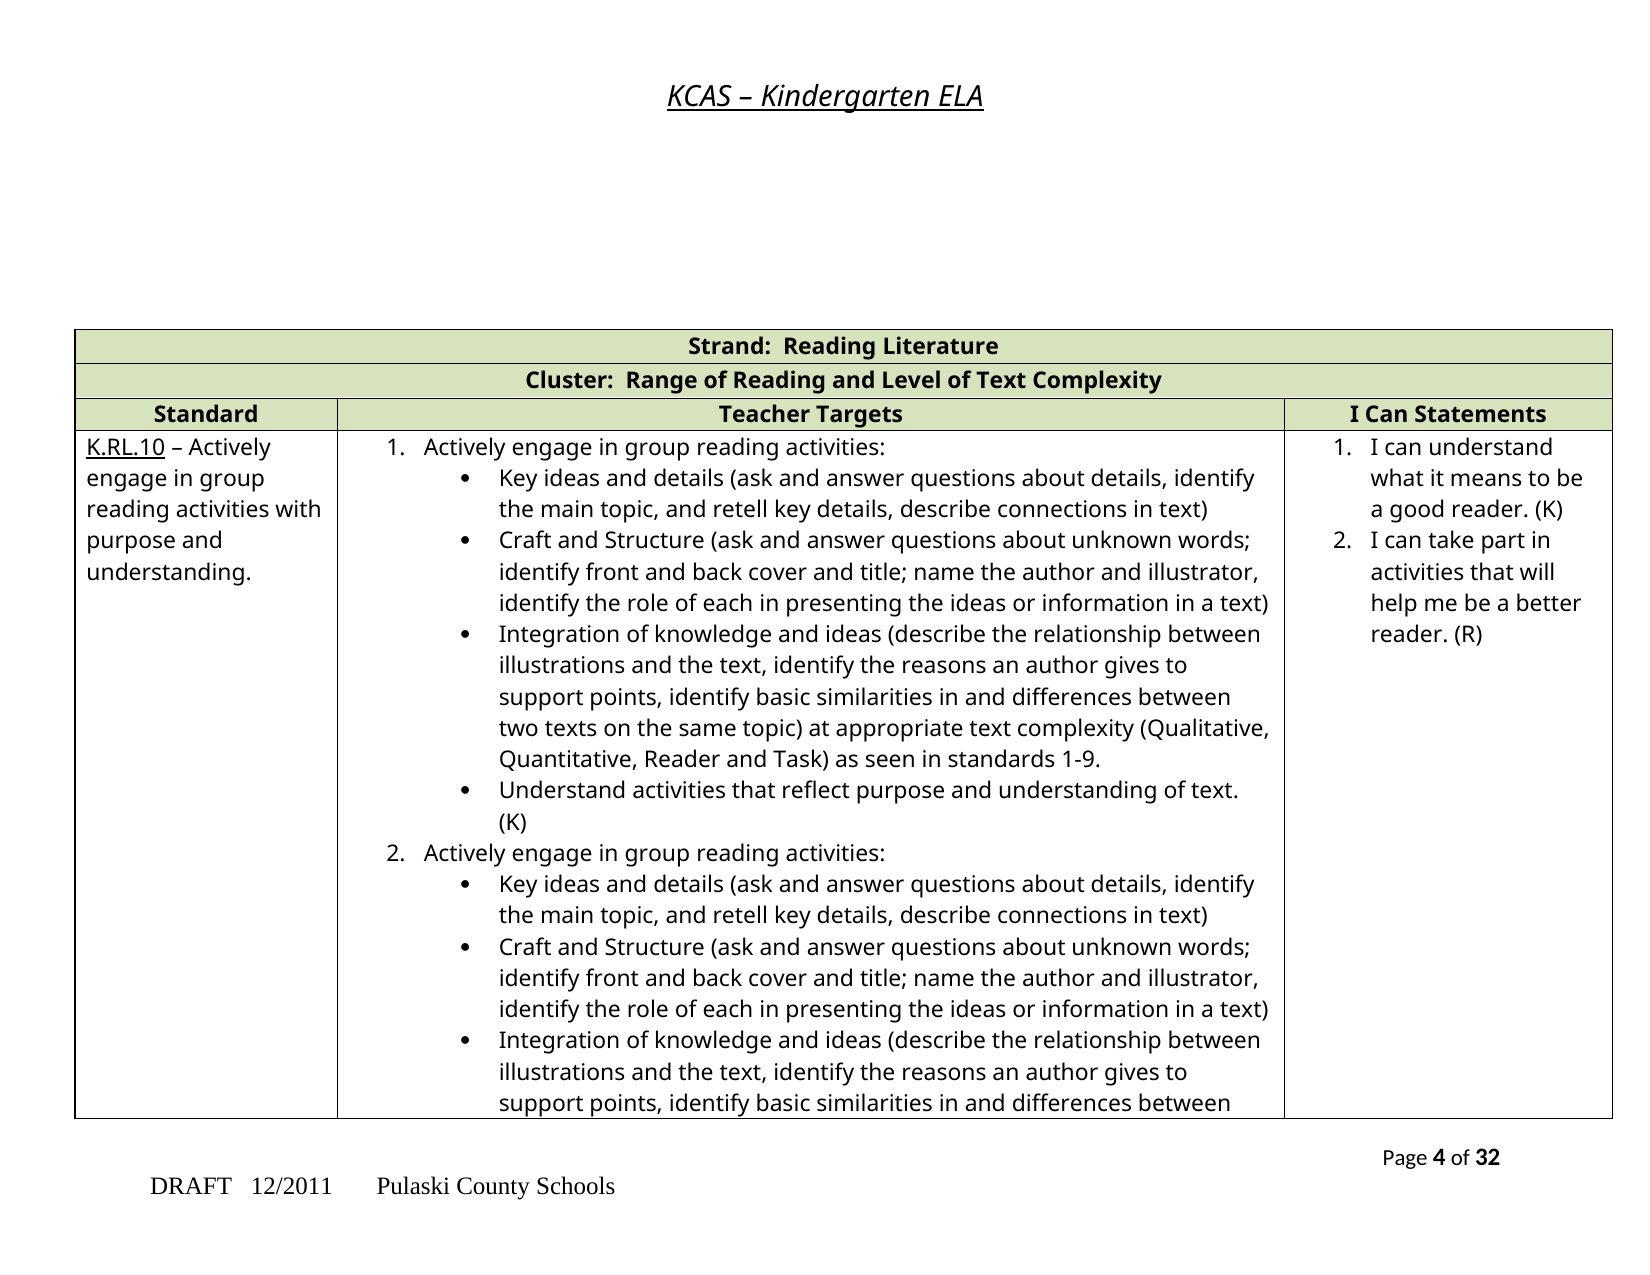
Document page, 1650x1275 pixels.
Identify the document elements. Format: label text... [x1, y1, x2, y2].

table_cell Standard [76, 399, 337, 430]
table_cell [1285, 431, 1612, 1118]
table_cell Teacher Targets [338, 399, 1284, 430]
table_cell Cluster: Range of Reading and Level of Text Complexity [76, 364, 1612, 397]
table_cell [76, 431, 337, 1118]
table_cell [338, 431, 1284, 1118]
table_header Strand: Reading Literature [76, 330, 1612, 363]
table_cell I Can Statements [1285, 399, 1612, 430]
